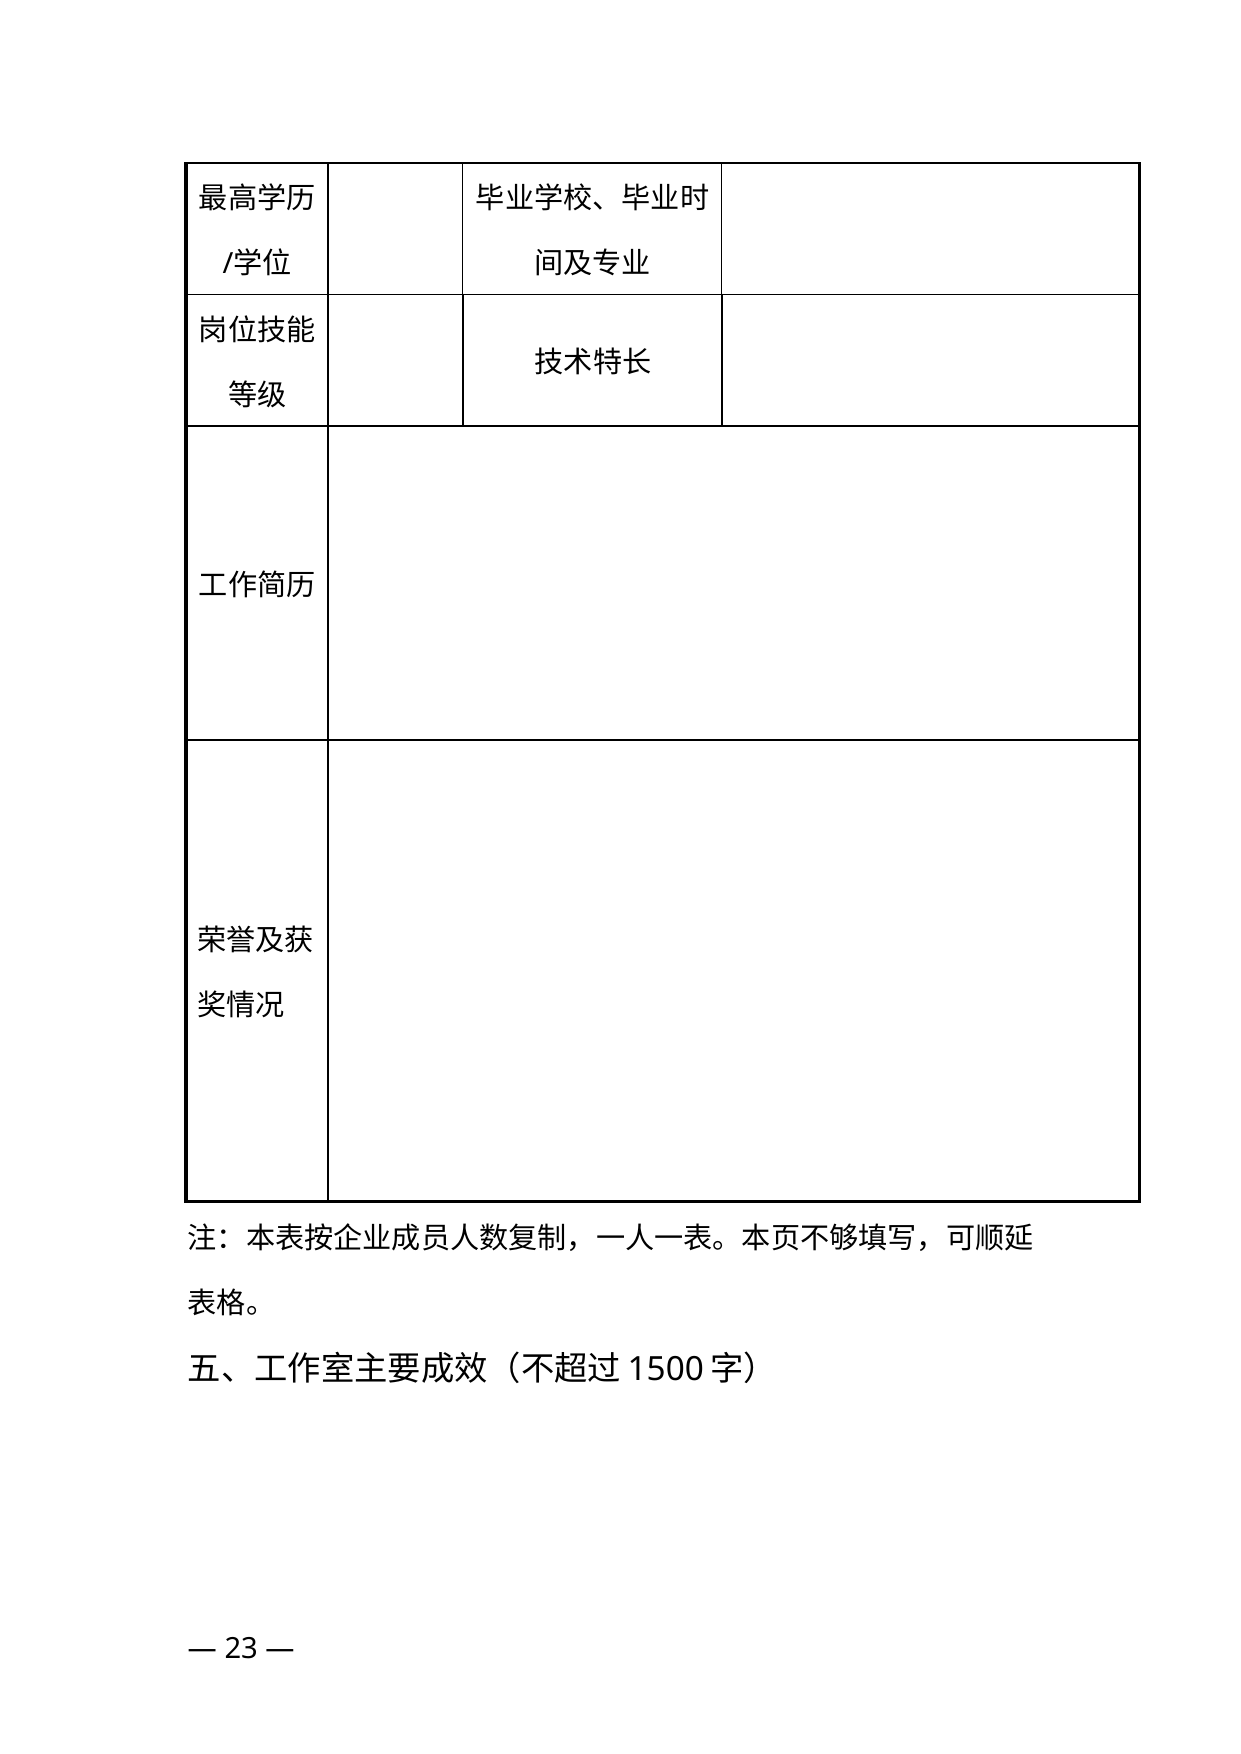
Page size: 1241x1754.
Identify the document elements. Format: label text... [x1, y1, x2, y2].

text 五、工作室主要成效（不超过1500字） [187, 1333, 1053, 1398]
table_cell ​ [329, 427, 1138, 739]
table_cell 岗位技能等级 [188, 295, 327, 425]
table_cell 毕业学校、毕业时间及专业 [463, 164, 721, 293]
table_cell 工作简历 [188, 427, 327, 739]
table_cell ​ [329, 741, 1138, 1200]
table_cell 荣誉及获奖情况 [188, 741, 327, 1200]
table_cell ​ [329, 164, 462, 293]
table_cell ​ [329, 295, 462, 425]
table_cell ​ [722, 164, 1138, 293]
table_cell 最高学历/学位 [188, 164, 327, 293]
table_cell [723, 295, 1138, 425]
table_cell 技术特长 [464, 295, 721, 425]
text 注：本表按企业成员人数复制，一人一表。本页不够填写，可顺延表格。 [187, 1203, 1053, 1333]
